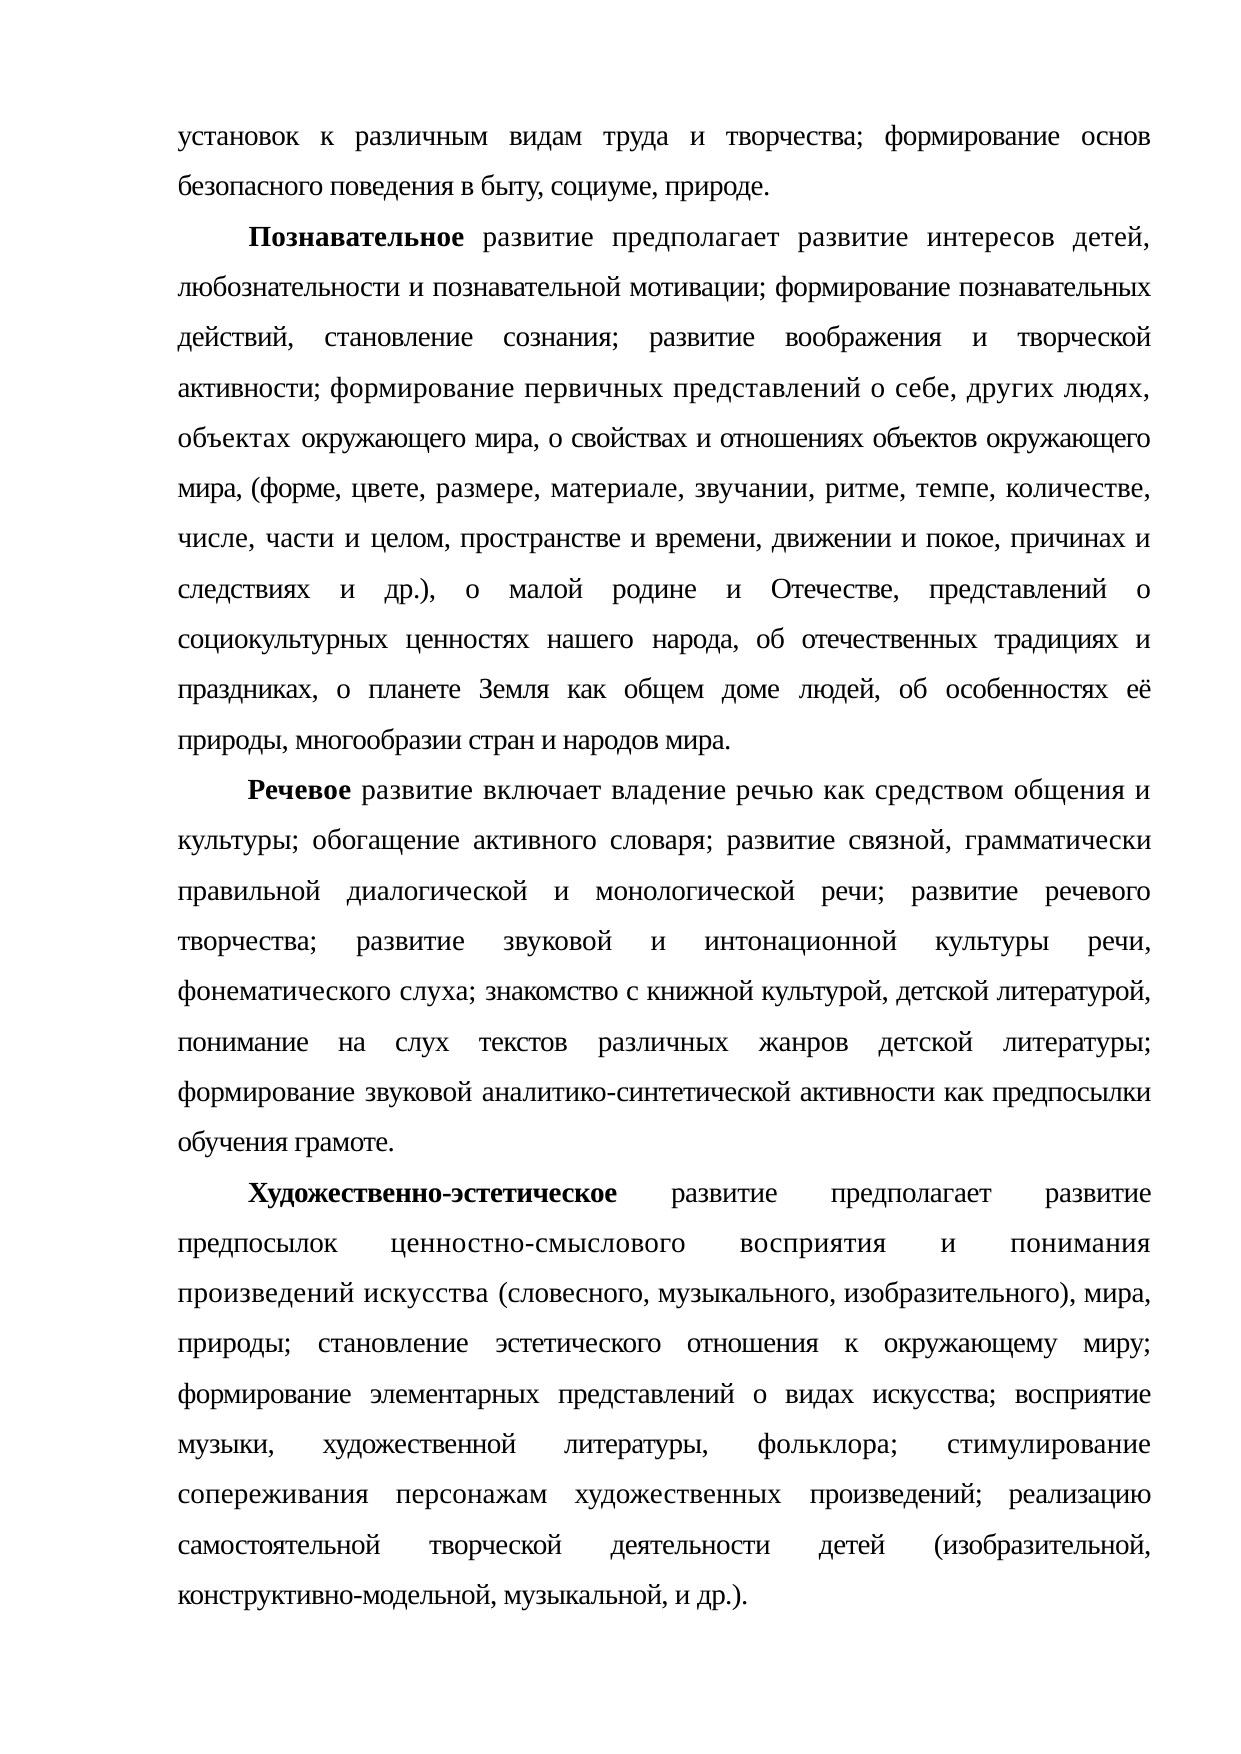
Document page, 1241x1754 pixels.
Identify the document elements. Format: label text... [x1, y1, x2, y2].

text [177, 118, 1152, 202]
text Художественно-эстетическое развитие предполагает развитие предпосылок ценностно-смыслового восприятия и понимания произведений искусства (словесного, музыкального, изобразительного), мира, природы; становление эстетического отношения к окружающему миру; формирование элементарных представлений о видах искусства; восприятие музыки, художественной литературы, фольклора; стимулирование сопереживания персонажам художественных произведений; реализацию самостоятельной творческой деятельности детей (изобразительной, конструктивно-модельной, музыкальной, и др.). [177, 1175, 1152, 1611]
text Познавательное развитие предполагает развитие интересов детей, любознательности и познавательной мотивации; формирование познавательных действий, становление сознания; развитие воображения и творческой активности; формирование первичных представлений о себе, других людях, объектах окружающего мира, о свойствах и отношениях объектов окружающего мира, (форме, цвете, размере, материале, звучании, ритме, темпе, количестве, числе, части и целом, пространстве и времени, движении и покое, причинах и следствиях и др.), о малой родине и Отечестве, представлений о социокультурных ценностях нашего народа, об отечественных традициях и праздниках, о планете Земля как общем доме людей, об особенностях её природы, многообразии стран и народов мира. [177, 219, 1152, 755]
text Речевое развитие включает владение речью как средством общения и культуры; обогащение активного словаря; развитие связной, грамматически правильной диалогической и монологической речи; развитие речевого творчества; развитие звуковой и интонационной культуры речи, фонематического слуха; знакомство с книжной культурой, детской литературой, понимание на слух текстов различных жанров детской литературы; формирование звуковой аналитико-синтетической активности как предпосылки обучения грамоте. [177, 772, 1152, 1158]
